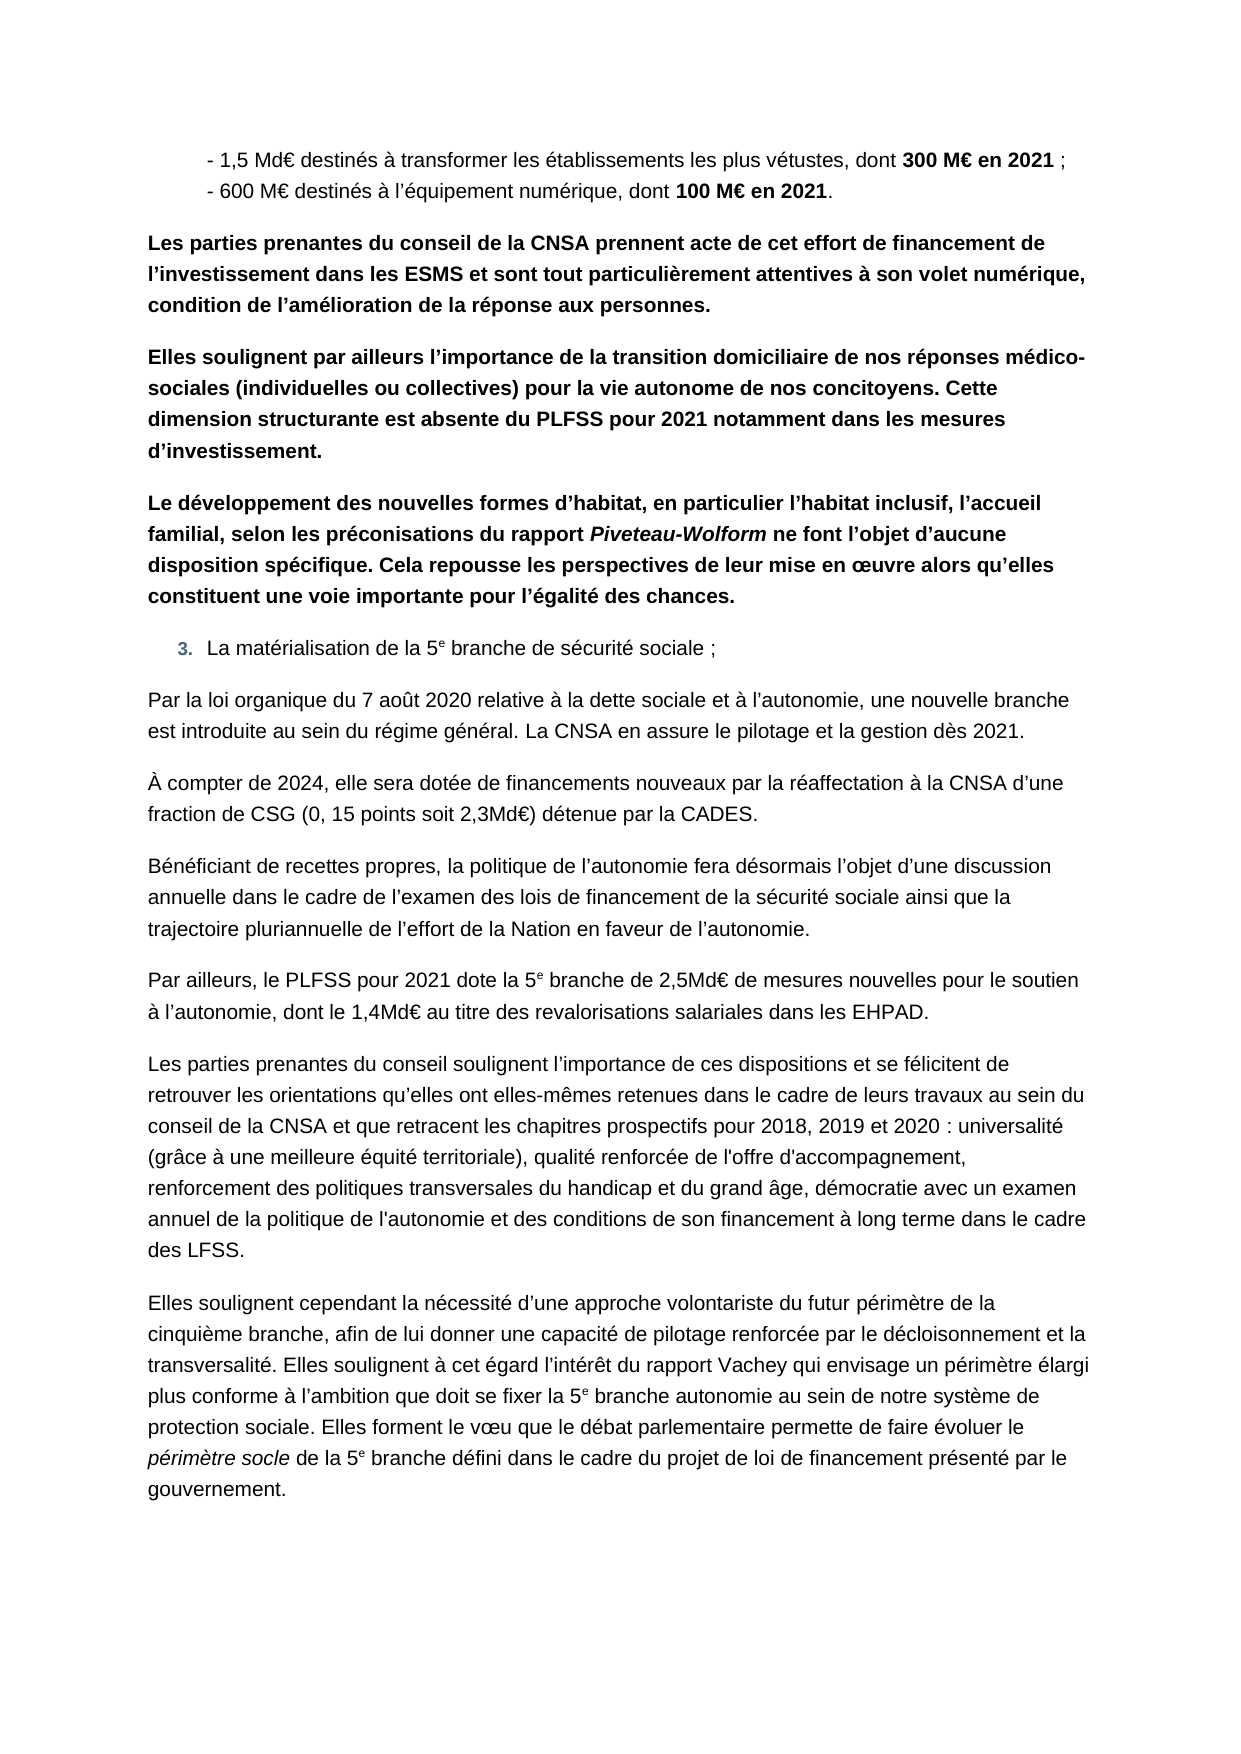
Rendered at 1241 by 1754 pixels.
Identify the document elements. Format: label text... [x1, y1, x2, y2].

text - 1,5 Md€ destinés à transformer les établissements les plus vétustes, dont 300 M€ en 2021 ; [207, 148, 1093, 172]
text Les parties prenantes du conseil soulignent l’importance de ces dispositions et se félicitent de retrouver les orientations qu’elles ont elles-mêmes retenues dans le cadre de leurs travaux au sein du conseil de la CNSA et que retracent les chapitres prospectifs pour 2018, 2019 et 2020 : universalité (grâce à une meilleure équité territoriale), qualité renforcée de l'offre d'accompagnement, renforcement des politiques transversales du handicap et du grand âge, démocratie avec un examen annuel de la politique de l'autonomie et des conditions de son financement à long terme dans le cadre des LFSS. [148, 1051, 1093, 1262]
text Elles soulignent cependant la nécessité d’une approche volontariste du futur périmètre de la cinquième branche, afin de lui donner une capacité de pilotage renforcée par le décloisonnement et la transversalité. Elles soulignent à cet égard l’intérêt du rapport Vachey qui envisage un périmètre élargi plus conforme à l’ambition que doit se fixer la 5e branche autonomie au sein de notre système de protection sociale. Elles forment le vœu que le débat parlementaire permette de faire évoluer le périmètre socle de la 5e branche défini dans le cadre du projet de loi de financement présenté par le gouvernement. [148, 1290, 1093, 1501]
text Par ailleurs, le PLFSS pour 2021 dote la 5e branche de 2,5Md€ de mesures nouvelles pour le soutien à l’autonomie, dont le 1,4Md€ au titre des revalorisations salariales dans les EHPAD. [148, 968, 1093, 1023]
text Elles soulignent par ailleurs l’importance de la transition domiciliaire de nos réponses médico-sociales (individuelles ou collectives) pour la vie autonome de nos concitoyens. Cette dimension structurante est absente du PLFSS pour 2021 notamment dans les mesures d’investissement. [148, 345, 1093, 462]
text Bénéficiant de recettes propres, la politique de l’autonomie fera désormais l’objet d’une discussion annuelle dans le cadre de l’examen des lois de financement de la sécurité sociale ainsi que la trajectoire pluriannuelle de l’effort de la Nation en faveur de l’autonomie. [148, 854, 1093, 940]
text Les parties prenantes du conseil de la CNSA prennent acte de cet effort de financement de l’investissement dans les ESMS et sont tout particulièrement attentives à son volet numérique, condition de l’amélioration de la réponse aux personnes. [148, 231, 1093, 317]
text - 600 M€ destinés à l’équipement numérique, dont 100 M€ en 2021. [207, 179, 1093, 203]
text Par la loi organique du 7 août 2020 relative à la dette sociale et à l’autonomie, une nouvelle branche est introduite au sein du régime général. La CNSA en assure le pilotage et la gestion dès 2021. [148, 688, 1093, 743]
text Le développement des nouvelles formes d’habitat, en particulier l’habitat inclusif, l’accueil familial, selon les préconisations du rapport Piveteau-Wolform ne font l’objet d’aucune disposition spécifique. Cela repousse les perspectives de leur mise en œuvre alors qu’elles constituent une voie importante pour l’égalité des chances. [148, 490, 1093, 608]
list La matérialisation de la 5e branche de sécurité sociale ; [177, 636, 1093, 660]
text À compter de 2024, elle sera dotée de financements nouveaux par la réaffectation à la CNSA d’une fraction de CSG (0, 15 points soit 2,3Md€) détenue par la CADES. [148, 771, 1093, 826]
